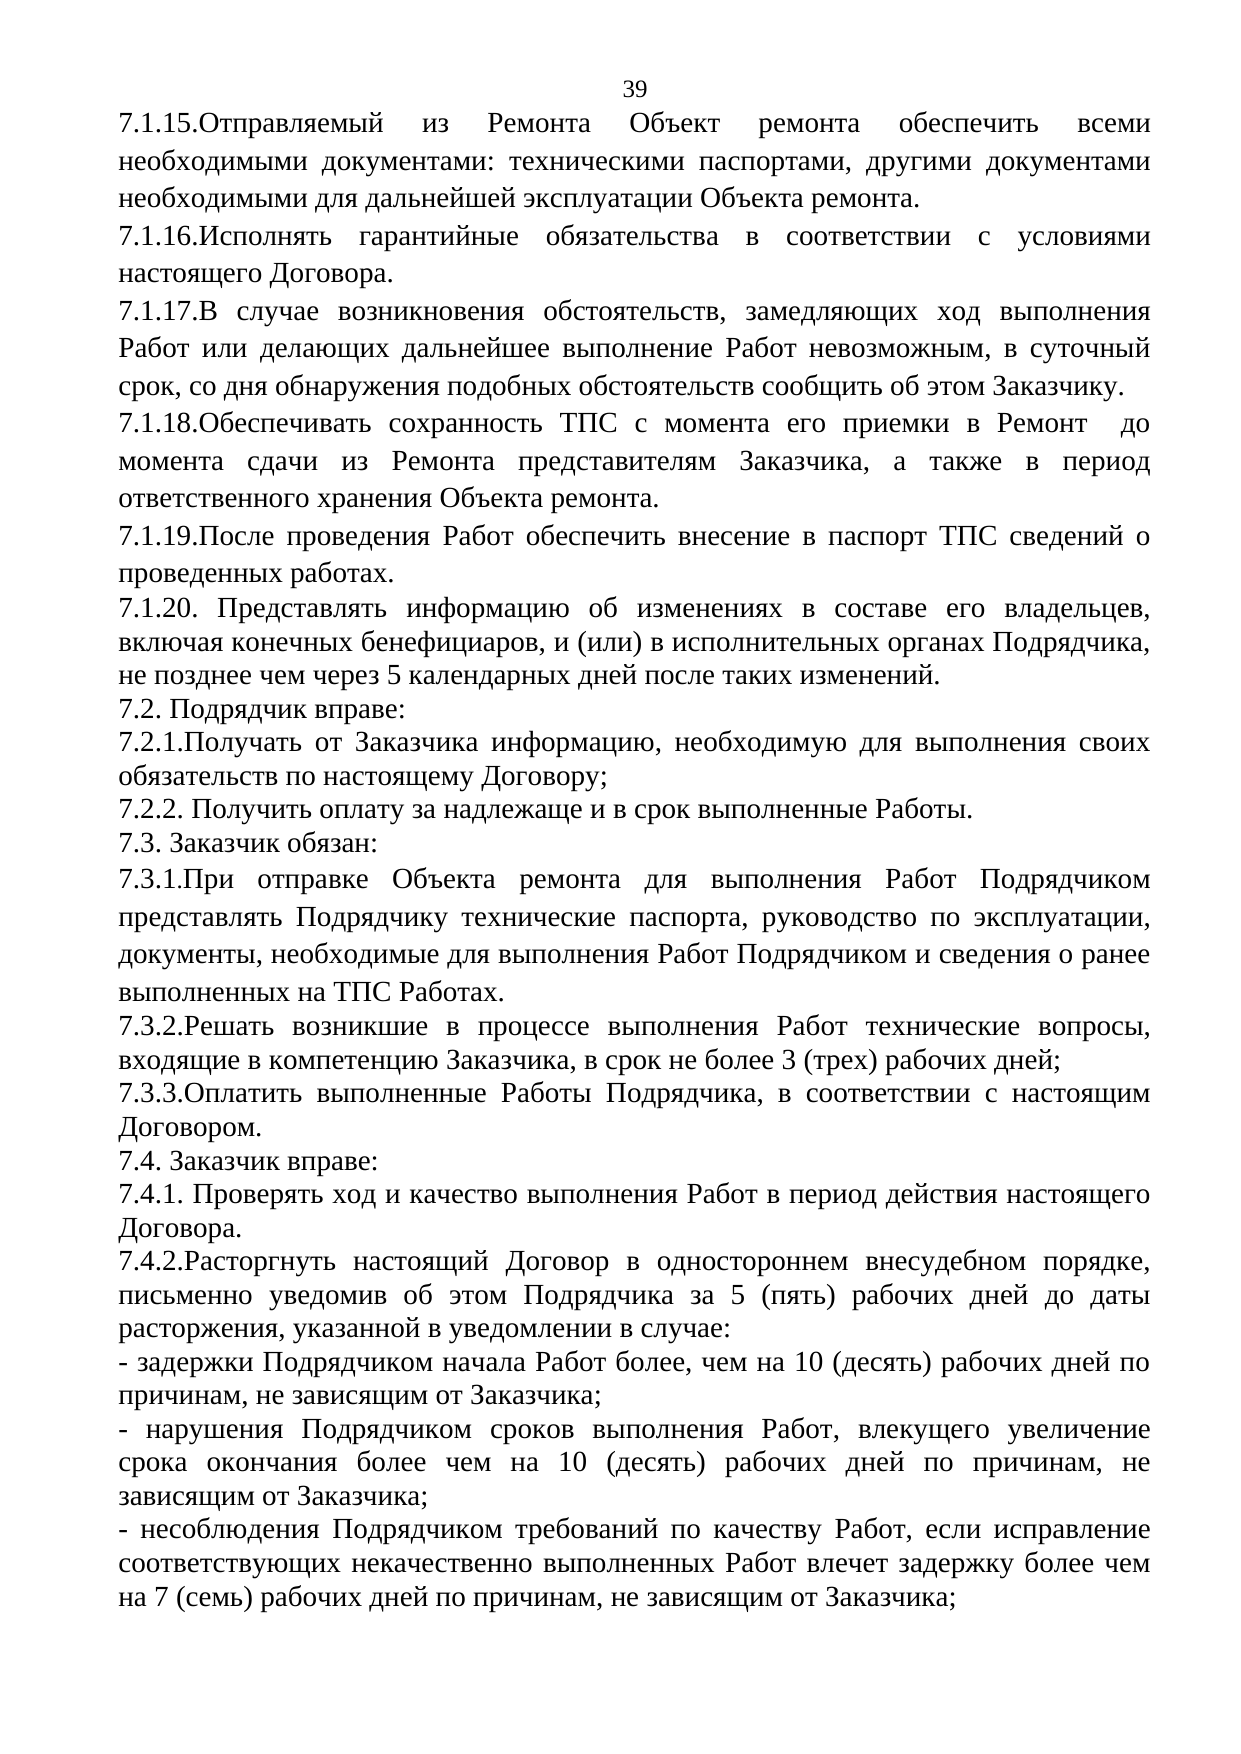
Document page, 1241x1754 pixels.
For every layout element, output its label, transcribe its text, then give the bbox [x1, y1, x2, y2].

text 7.1.19.После проведения Работ обеспечить внесение в паспорт ТПС сведений о проведенных работах. [118, 515, 1152, 590]
text 7.2.2. Получить оплату за надлежаще и в срок выполненные Работы. [118, 791, 1152, 825]
text 7.4.1. Проверять ход и качество выполнения Работ в период действия настоящего Договора. [118, 1176, 1152, 1243]
text 7.2.1.Получать от Заказчика информацию, необходимую для выполнения своих обязательств по настоящему Договору; [118, 724, 1152, 791]
text 7.3.2.Решать возникшие в процессе выполнения Работ технические вопросы, входящие в компетенцию Заказчика, в срок не более 3 (трех) рабочих дней; [118, 1008, 1152, 1076]
text 7.3.1.При отправке Объекта ремонта для выполнения Работ Подрядчиком представлять Подрядчику технические паспорта, руководство по эксплуатации, документы, необходимые для выполнения Работ Подрядчиком и сведения о ранее выполненных на ТПС Работах. [118, 858, 1152, 1008]
text 7.1.16.Исполнять гарантийные обязательства в соответствии с условиями настоящего Договора. [118, 215, 1152, 290]
text - нарушения Подрядчиком сроков выполнения Работ, влекущего увеличение срока окончания более чем на 10 (десять) рабочих дней по причинам, не зависящим от Заказчика; [118, 1411, 1152, 1512]
text 7.2. Подрядчик вправе: [118, 691, 1152, 724]
text - несоблюдения Подрядчиком требований по качеству Работ, если исправление соответствующих некачественно выполненных Работ влечет задержку более чем на 7 (семь) рабочих дней по причинам, не зависящим от Заказчика; [118, 1512, 1152, 1612]
text - задержки Подрядчиком начала Работ более, чем на 10 (десять) рабочих дней по причинам, не зависящим от Заказчика; [118, 1344, 1152, 1411]
text 7.1.15.Отправляемый из Ремонта Объект ремонта обеспечить всеми необходимыми документами: техническими паспортами, другими документами необходимыми для дальнейшей эксплуатации Объекта ремонта. [118, 103, 1152, 215]
text 7.1.17.В случае возникновения обстоятельств, замедляющих ход выполнения Работ или делающих дальнейшее выполнение Работ невозможным, в суточный срок, со дня обнаружения подобных обстоятельств сообщить об этом Заказчику. [118, 290, 1152, 403]
text 7.1.18.Обеспечивать сохранность ТПС с момента его приемки в Ремонт до момента сдачи из Ремонта представителям Заказчика, а также в период ответственного хранения Объекта ремонта. [118, 403, 1152, 515]
text 7.3.3.Оплатить выполненные Работы Подрядчика, в соответствии с настоящим Договором. [118, 1076, 1152, 1143]
text 7.1.20. Представлять информацию об изменениях в составе его владельцев, включая конечных бенефициаров, и (или) в исполнительных органах Подрядчика, не позднее чем через 5 календарных дней после таких изменений. [118, 590, 1152, 691]
text 7.3. Заказчик обязан: [118, 825, 1152, 858]
text 7.4. Заказчик вправе: [118, 1143, 1152, 1176]
text 7.4.2.Расторгнуть настоящий Договор в одностороннем внесудебном порядке, письменно уведомив об этом Подрядчика за 5 (пять) рабочих дней до даты расторжения, указанной в уведомлении в случае: [118, 1243, 1152, 1344]
